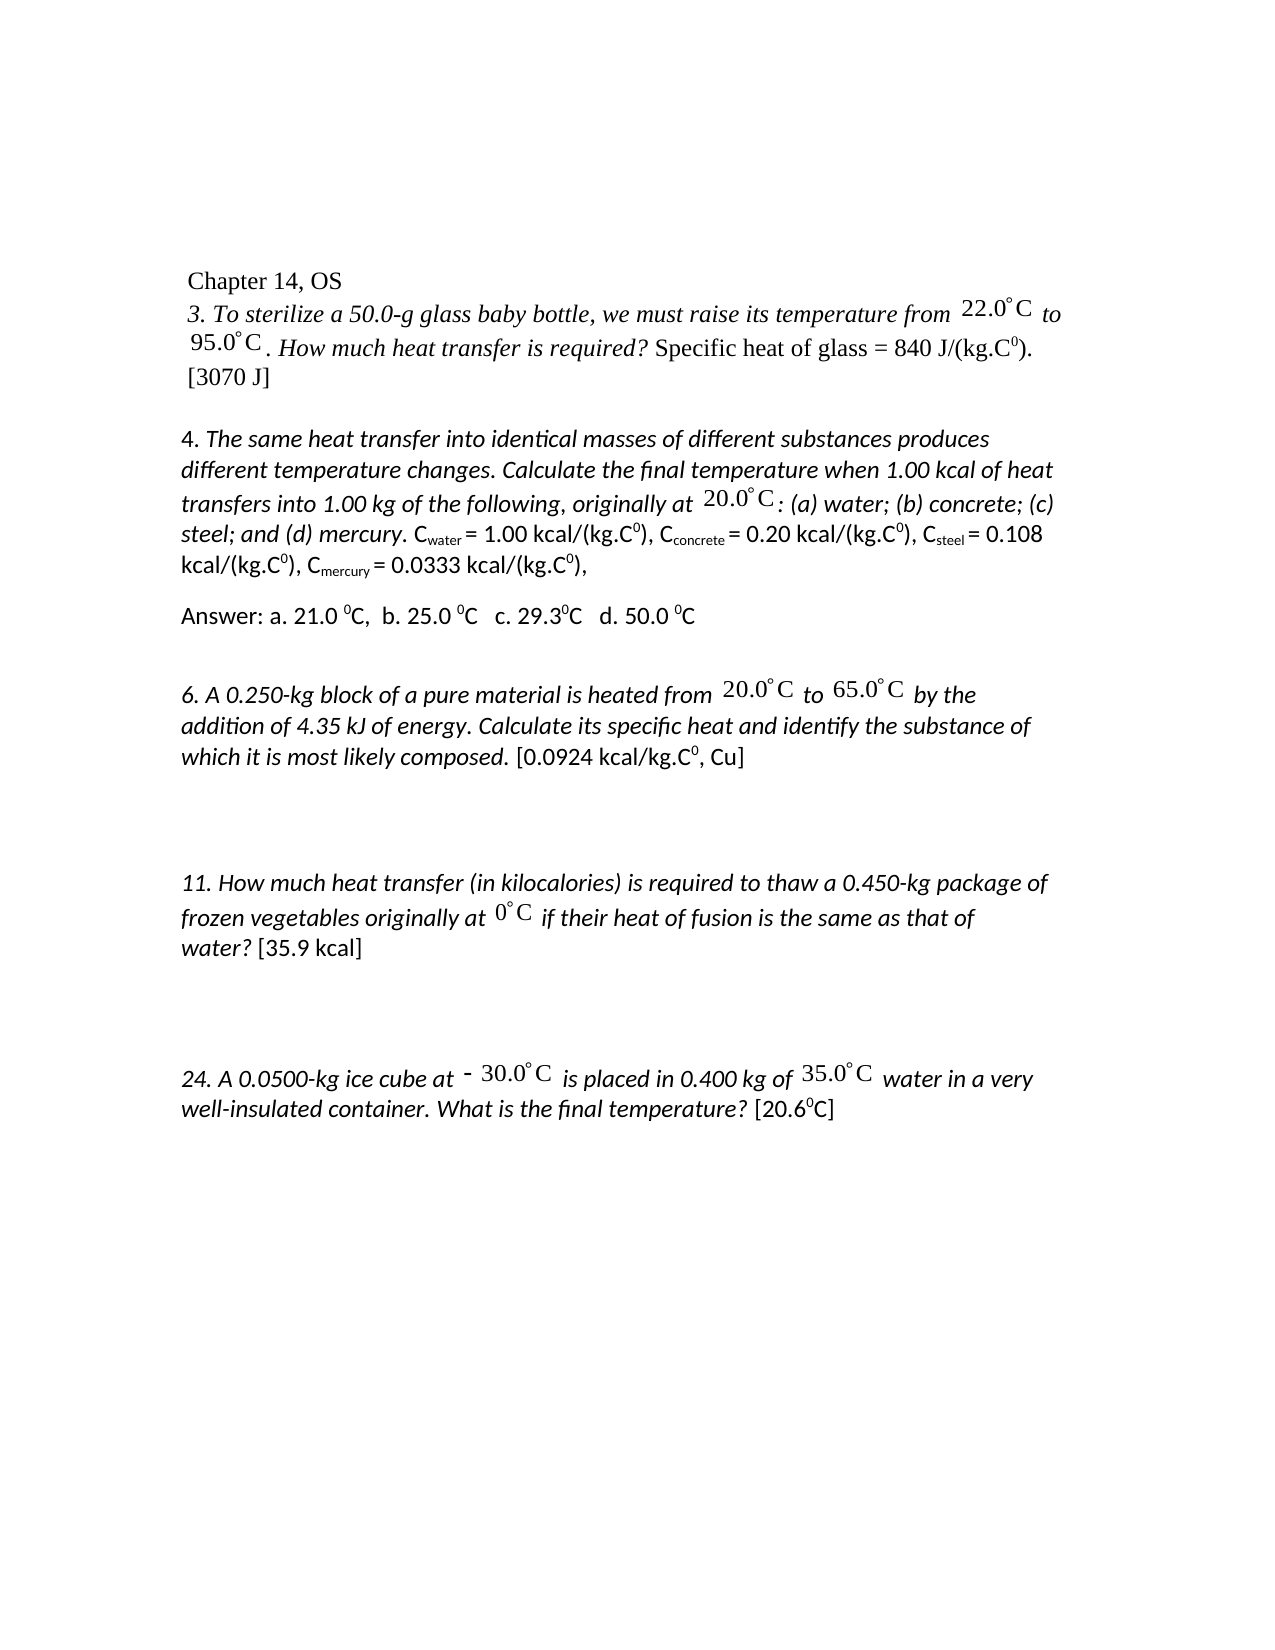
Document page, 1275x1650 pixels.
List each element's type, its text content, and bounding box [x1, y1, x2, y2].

table_cell 6. A 0.250-kg block of a pure material is heated from to by the addition of 4.35 kJ of energy. Calculate its specific heat and identify the substance of which it is most likely composed. [0.0924 kcal/kg.C0, Cu] [169, 643, 1069, 834]
table_cell 11. How much heat transfer (in kilocalories) is required to thaw a 0.450-kg package of frozen vegetables originally at if their heat of fusion is the same as that of water? [35.9 kcal] [169, 835, 1062, 1026]
table_cell 24. A 0.0500-kg ice cube at is placed in 0.400 kg of water in a very well-insulated container. What is the final temperature? [20.60C] [169, 1026, 1062, 1136]
text 3. To sterilize a 50.0-g glass baby bottle, we must raise its temperature from to. How much heat transfer is required? Specific heat of glass = 840 J/(kg.C0). [3070 J] [187, 294, 1087, 390]
table_header 4. The same heat transfer into identical masses of different substances produces different temperature changes. Calculate the final temperature when 1.00 kcal of heat transfers into 1.00 kg of the following, originally at : (a) water; (b) concrete; (c) steel; and (d) mercury. Cwater = 1.00 kcal/(kg.C0), Cconcrete = 0.20 kcal/(kg.C0), Csteel = 0.108 kcal/(kg.C0), Cmercury = 0.0333 kcal/(kg.C0), Answer: a. 21.0 0C, b. 25.0 0C c. 29.30C d. 50.0 0C [169, 390, 1069, 643]
text Chapter 14, OS [187, 266, 1087, 294]
